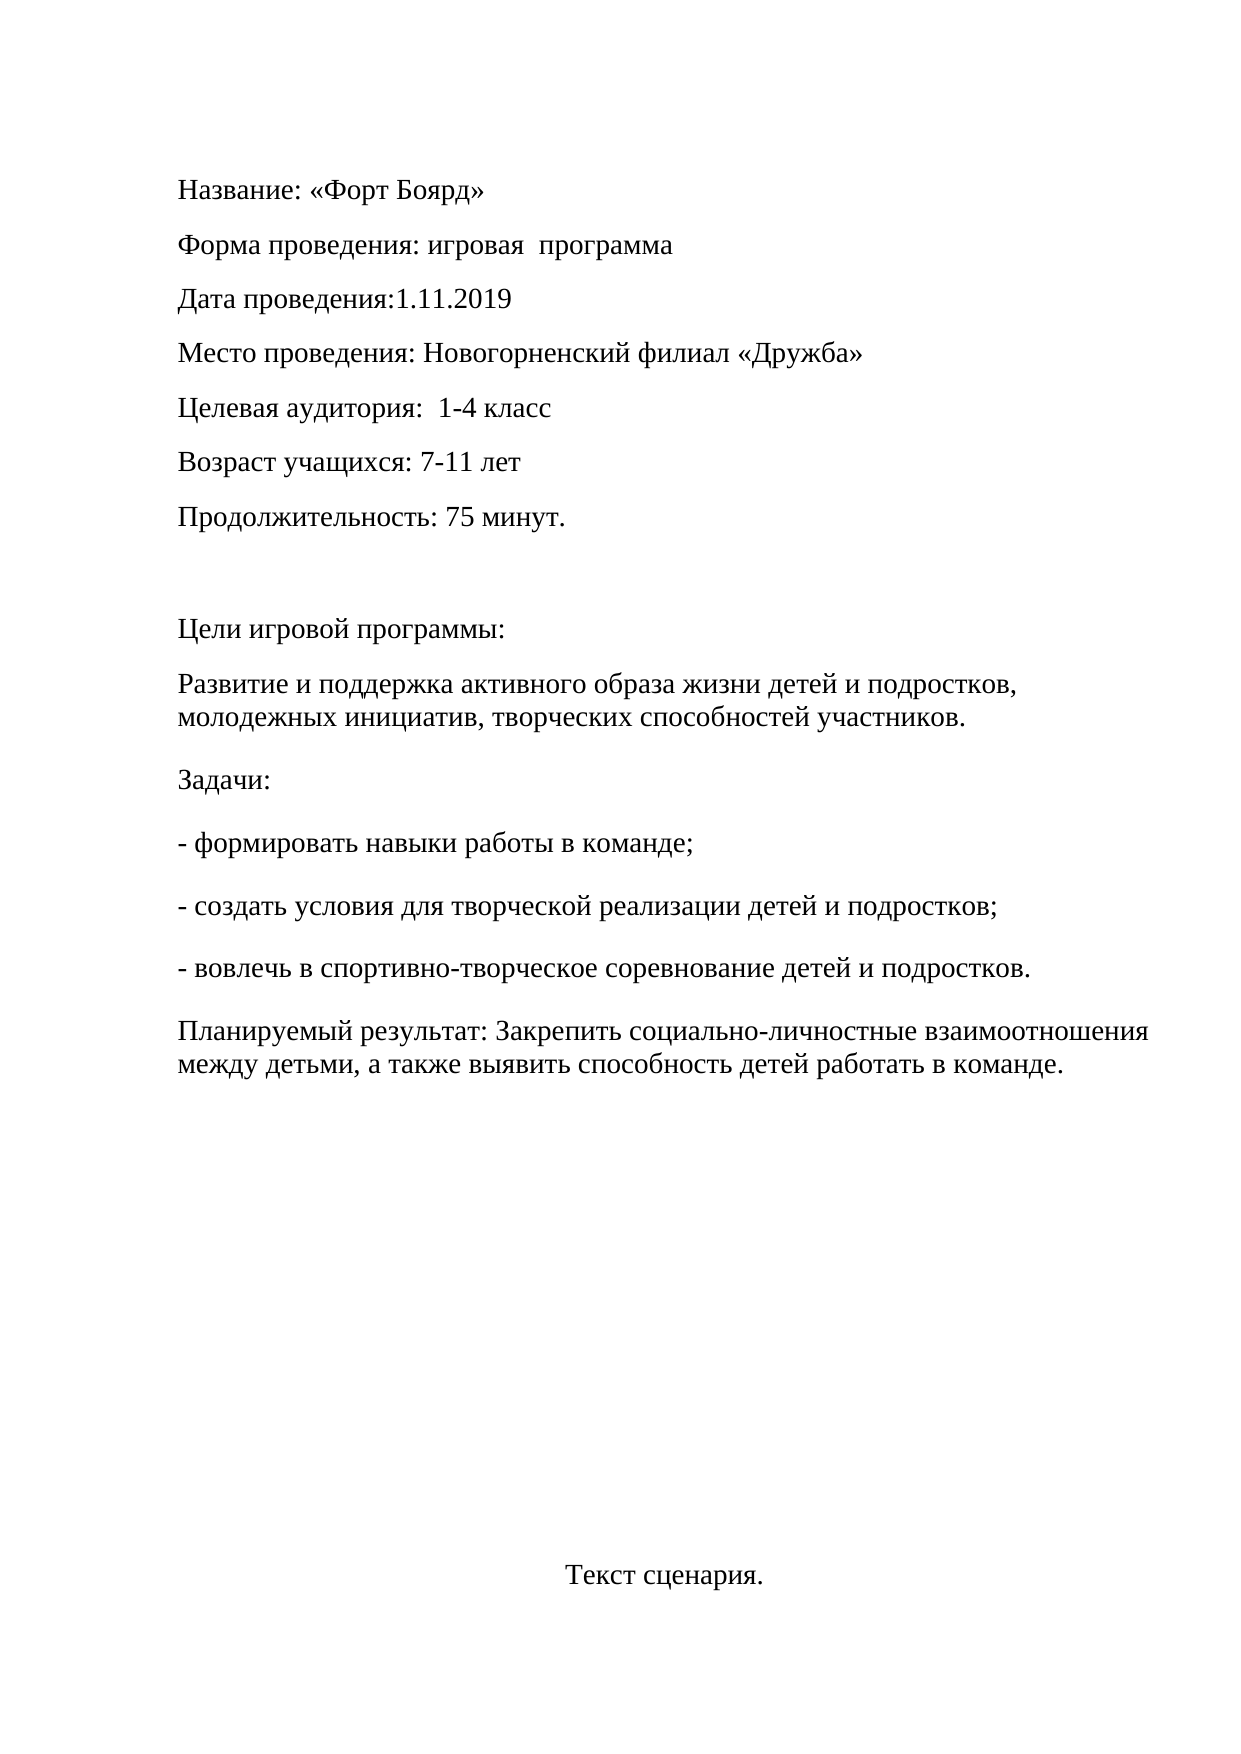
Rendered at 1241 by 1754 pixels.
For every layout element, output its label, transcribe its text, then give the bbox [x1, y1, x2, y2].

text Целевая аудитория: 1-4 класс [177, 390, 1152, 423]
text Планируемый результат: Закрепить социально-личностные взаимоотношения между детьми, а также выявить способность детей работать в команде. [177, 1013, 1152, 1080]
text Название: «Форт Боярд» [177, 172, 1152, 206]
text Возраст учащихся: 7-11 лет [177, 444, 1152, 478]
text - создать условия для творческой реализации детей и подростков; [177, 888, 1152, 921]
text - вовлечь в спортивно-творческое соревнование детей и подростков. [177, 950, 1152, 984]
text - формировать навыки работы в команде; [177, 825, 1152, 858]
text Место проведения: Новогорненский филиал «Дружба» [177, 336, 1152, 369]
text Текст сценария. [177, 1557, 1152, 1591]
text Форма проведения: игровая программа [177, 227, 1152, 260]
text Продолжительность: 75 минут. [177, 499, 1152, 532]
text Цели игровой программы: [177, 612, 1152, 645]
text Развитие и поддержка активного образа жизни детей и подростков, молодежных инициатив, творческих способностей участников. [177, 666, 1152, 733]
text Задачи: [177, 762, 1152, 796]
text Дата проведения:1.11.2019 [177, 281, 1152, 315]
